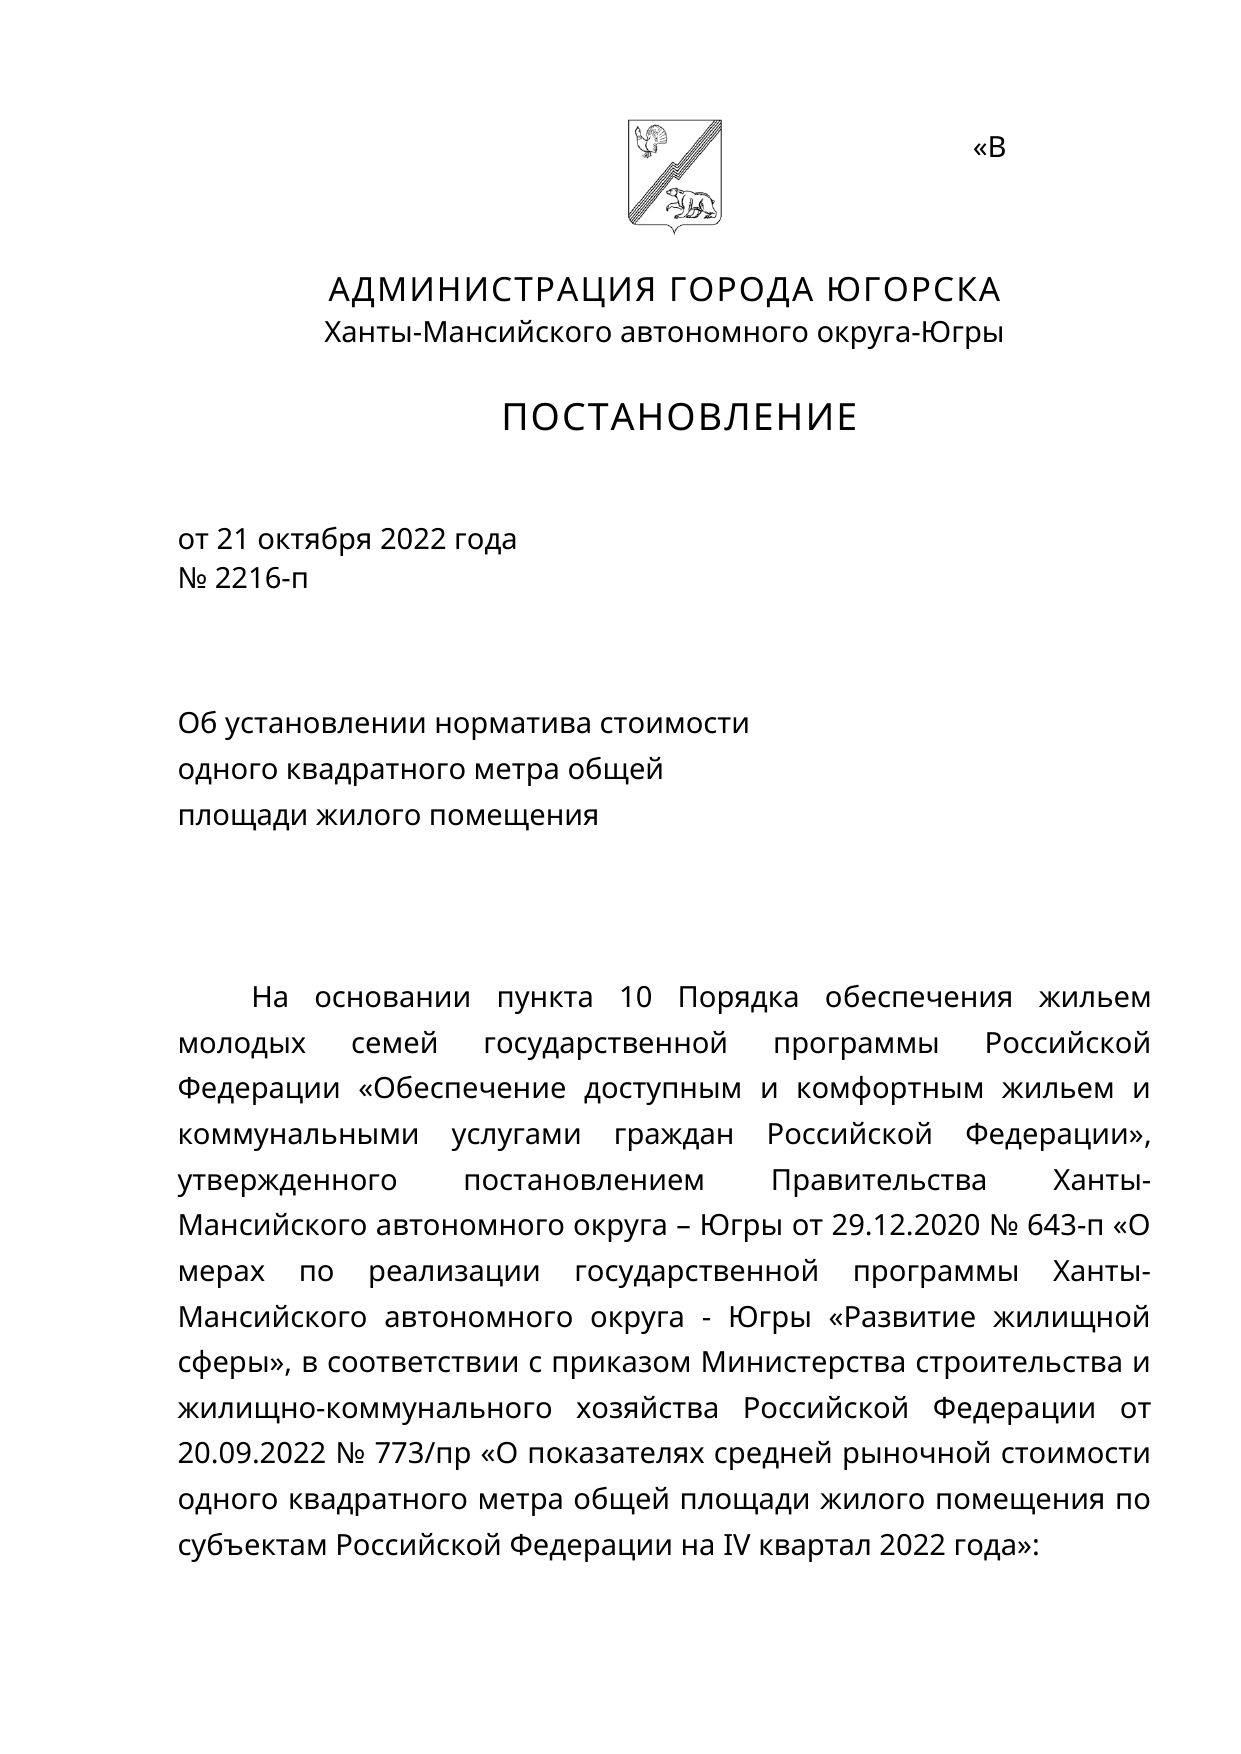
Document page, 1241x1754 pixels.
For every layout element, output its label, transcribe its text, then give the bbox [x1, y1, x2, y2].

text одного квадратного метра общей [177, 748, 1152, 788]
text Об установлении норматива стоимости [177, 703, 1152, 742]
text площади жилого помещения [177, 794, 1152, 834]
picture [627, 118, 723, 237]
text от 21 октября 2022 года № 2216-п [177, 518, 1152, 626]
text Ханты-Мансийского автономного округа-Югры [177, 311, 1152, 351]
subtitle АДМИНИСТРАЦИЯ ГОРОДА ЮГОРСКА [177, 266, 1152, 311]
text На основании пункта 10 Порядка обеспечения жильем молодых семей государственной программы Российской Федерации «Обеспечение доступным и комфортным жильем и коммунальными услугами граждан Российской Федерации», утвержденного постановлением Правительства Ханты-Мансийского автономного округа – Югры от 29.12.2020 № 643-п «О мерах по реализации государственной программы Ханты-Мансийского автономного округа - Югры «Развитие жилищной сферы», в соответствии с приказом Министерства строительства и жилищно-коммунального хозяйства Российской Федерации от 20.09.2022 № 773/пр «О показателях средней рыночной стоимости одного квадратного метра общей площади жилого помещения по субъектам Российской Федерации на IV квартал 2022 года»: [177, 977, 1152, 1564]
subtitle ПОСТАНОВЛЕНИЕ [177, 390, 1181, 441]
